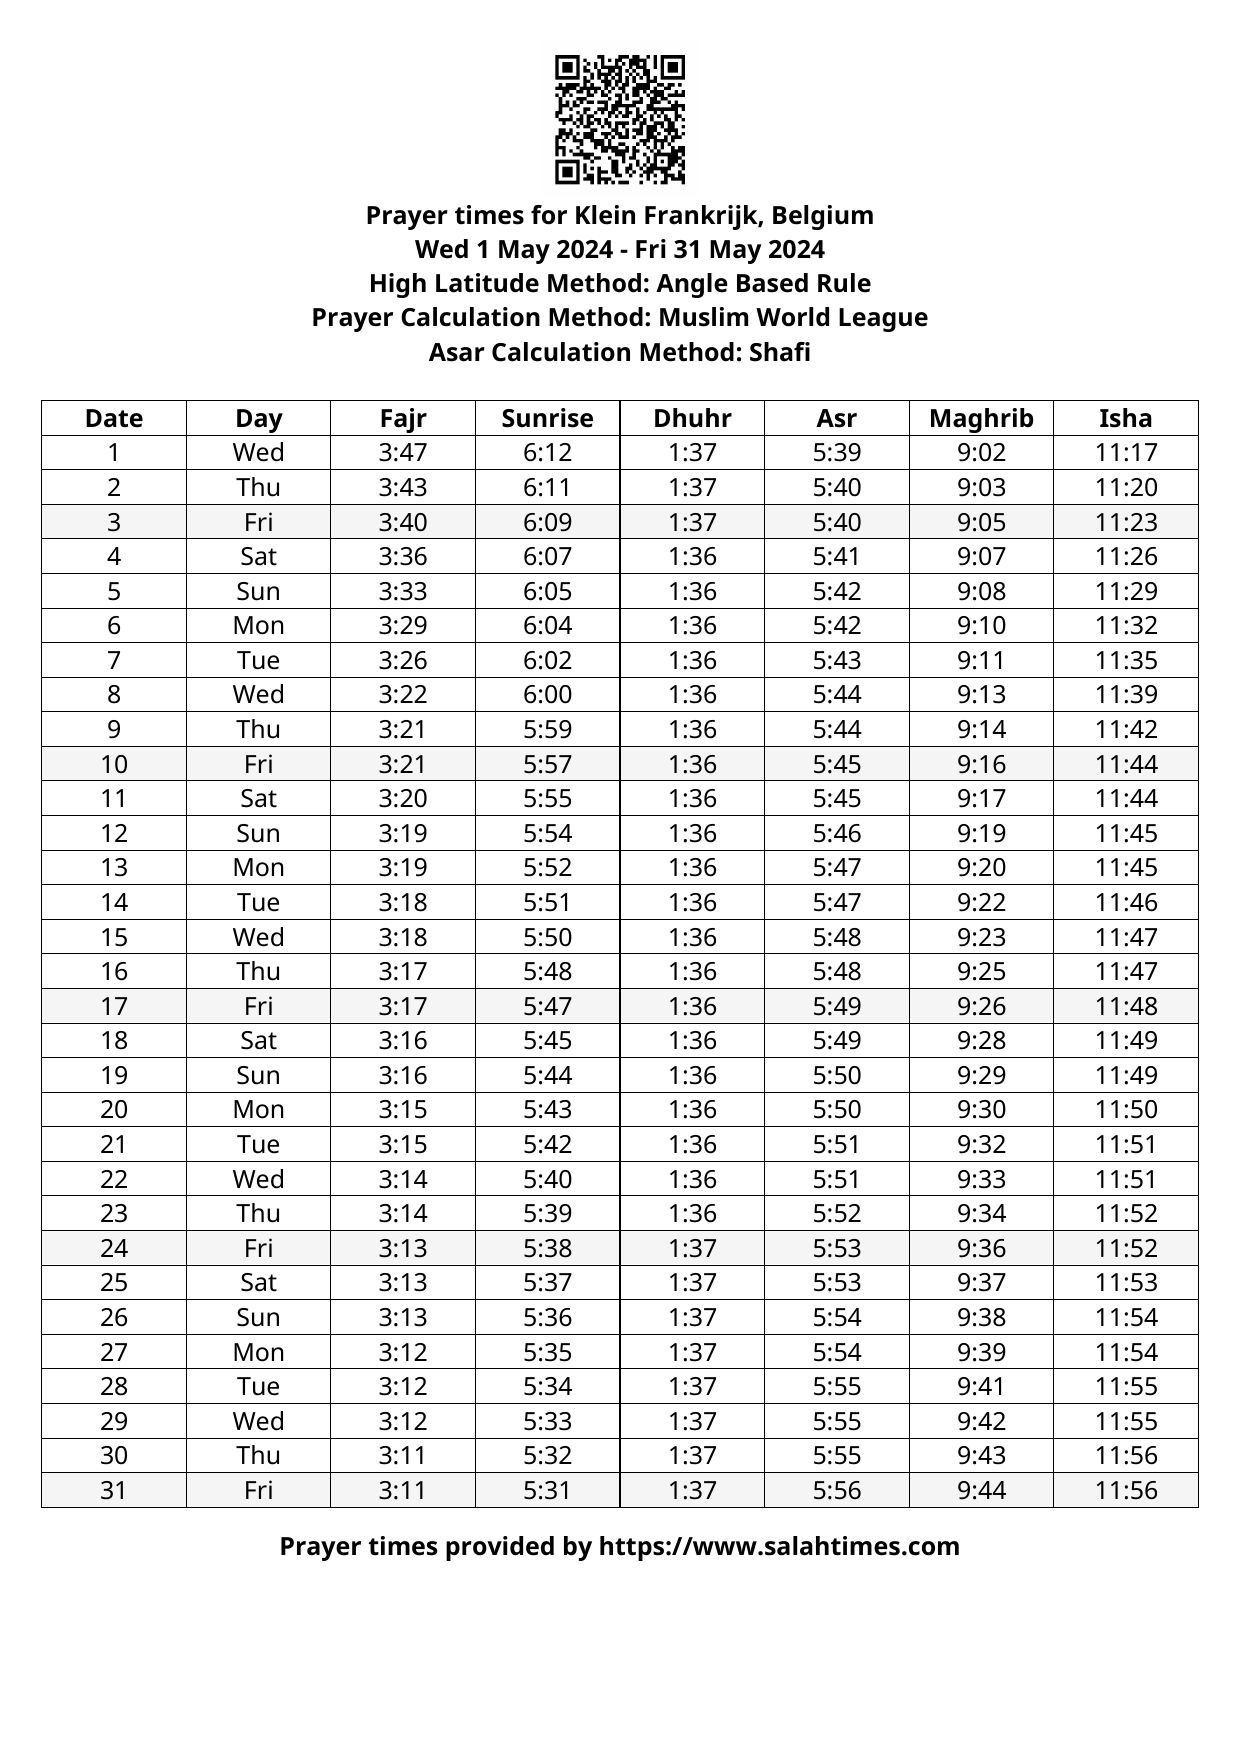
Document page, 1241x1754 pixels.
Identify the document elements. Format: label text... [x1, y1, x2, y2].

table_cell 5:48 [765, 920, 909, 953]
table_cell 30 [42, 1439, 186, 1472]
table_cell 5:53 [765, 1266, 909, 1299]
table_cell 9:26 [910, 989, 1053, 1022]
table_cell 19 [42, 1058, 186, 1092]
table_cell Thu [187, 1196, 330, 1230]
table_cell 6:02 [476, 643, 619, 677]
table_cell 5:55 [765, 1439, 909, 1472]
table_cell 5:44 [765, 678, 909, 711]
table_cell 11:52 [1054, 1196, 1198, 1230]
table_cell 9:43 [910, 1439, 1053, 1472]
table_cell 9:07 [910, 539, 1053, 573]
table_cell 11:17 [1054, 436, 1198, 469]
table_cell 5:47 [765, 885, 909, 919]
table_cell 5:59 [476, 712, 619, 746]
table_cell 7 [42, 643, 186, 677]
table_cell 9:34 [910, 1196, 1053, 1230]
table_cell 11:49 [1054, 1058, 1198, 1092]
table_cell 5:32 [476, 1439, 619, 1472]
table_cell 9:42 [910, 1404, 1053, 1437]
table_cell 3:20 [331, 781, 475, 815]
table_cell 11:46 [1054, 885, 1198, 919]
table_cell 11:42 [1054, 712, 1198, 746]
table_cell 9:16 [910, 747, 1053, 780]
table_cell 27 [42, 1335, 186, 1368]
table_cell 1:37 [621, 505, 764, 538]
table_cell 1:37 [621, 1439, 764, 1472]
table_cell 16 [42, 954, 186, 988]
table_cell 1:36 [621, 609, 764, 642]
table_cell 3:40 [331, 505, 475, 538]
table_cell 1:36 [621, 539, 764, 573]
table_cell 5:44 [476, 1058, 619, 1092]
table_cell 21 [42, 1127, 186, 1161]
table_cell 5:44 [765, 712, 909, 746]
table_cell 3:17 [331, 954, 475, 988]
table_cell 11:54 [1054, 1300, 1198, 1334]
table_cell 9:32 [910, 1127, 1053, 1161]
table_cell 9:36 [910, 1231, 1053, 1264]
table_cell 3:11 [331, 1473, 475, 1507]
table_cell 11:45 [1054, 851, 1198, 884]
table_cell Mon [187, 609, 330, 642]
table_cell Sun [187, 1058, 330, 1092]
table_cell 11:26 [1054, 539, 1198, 573]
table_cell 3:13 [331, 1231, 475, 1264]
table_cell Sun [187, 1300, 330, 1334]
table_cell 1:36 [621, 851, 764, 884]
table_cell Sat [187, 1024, 330, 1057]
table_cell Fri [187, 747, 330, 780]
table_cell Sat [187, 781, 330, 815]
table_cell 9:28 [910, 1024, 1053, 1057]
table_cell 5:40 [765, 505, 909, 538]
table_cell 1:36 [621, 1162, 764, 1195]
table_cell 5:53 [765, 1231, 909, 1264]
table_cell 1:37 [621, 1369, 764, 1403]
text Prayer times provided by https://www.salahtimes.com [42, 1528, 1198, 1563]
text Prayer times for Klein Frankrijk, Belgium [42, 198, 1198, 232]
table_cell 1:36 [621, 781, 764, 815]
table_cell 3:43 [331, 470, 475, 504]
table_cell 5:56 [765, 1473, 909, 1507]
table_cell 11:47 [1054, 954, 1198, 988]
table_cell Wed [187, 1404, 330, 1437]
table_cell 5:43 [476, 1093, 619, 1126]
table_cell 24 [42, 1231, 186, 1264]
table_cell 1:36 [621, 1058, 764, 1092]
table_cell 11:49 [1054, 1024, 1198, 1057]
table_cell 9:23 [910, 920, 1053, 953]
table_cell 3:14 [331, 1196, 475, 1230]
table_cell 31 [42, 1473, 186, 1507]
table_cell 29 [42, 1404, 186, 1437]
table_cell 11:47 [1054, 920, 1198, 953]
table_cell 1:36 [621, 712, 764, 746]
table_cell 9:29 [910, 1058, 1053, 1092]
table_header Maghrib [910, 401, 1053, 434]
text Prayer Calculation Method: Muslim World League [42, 300, 1198, 334]
table_cell Tue [187, 1127, 330, 1161]
table_cell 1:37 [621, 1473, 764, 1507]
table_cell 9:37 [910, 1266, 1053, 1299]
table_cell 1:37 [621, 1300, 764, 1334]
table_header Dhuhr [621, 401, 764, 434]
table_header Day [187, 401, 330, 434]
table_cell 5:37 [476, 1266, 619, 1299]
table_cell 1:37 [621, 470, 764, 504]
table_cell 3:21 [331, 747, 475, 780]
table_cell 20 [42, 1093, 186, 1126]
table_cell Wed [187, 1162, 330, 1195]
table_cell Sun [187, 574, 330, 607]
table_cell 6:05 [476, 574, 619, 607]
table_cell Fri [187, 505, 330, 538]
table_cell 9:41 [910, 1369, 1053, 1403]
table_cell 5:49 [765, 1024, 909, 1057]
table_cell Tue [187, 643, 330, 677]
table_cell 5:36 [476, 1300, 619, 1334]
table_cell 5:51 [476, 885, 619, 919]
table_cell 3:33 [331, 574, 475, 607]
table_cell 23 [42, 1196, 186, 1230]
table_cell 3:15 [331, 1127, 475, 1161]
table_cell 28 [42, 1369, 186, 1403]
table_cell 5:50 [476, 920, 619, 953]
table_cell 9:22 [910, 885, 1053, 919]
table_cell 5:33 [476, 1404, 619, 1437]
table_cell 1:37 [621, 1231, 764, 1264]
table_cell 5:55 [476, 781, 619, 815]
table_cell 11:52 [1054, 1231, 1198, 1264]
table_cell 17 [42, 989, 186, 1022]
table_cell 11:55 [1054, 1369, 1198, 1403]
table_cell 22 [42, 1162, 186, 1195]
table_cell 6 [42, 609, 186, 642]
table_cell 9:08 [910, 574, 1053, 607]
table_cell 5:57 [476, 747, 619, 780]
table_cell 11:23 [1054, 505, 1198, 538]
table_cell Mon [187, 851, 330, 884]
table_cell 25 [42, 1266, 186, 1299]
table_cell 11:51 [1054, 1127, 1198, 1161]
table_cell 11:48 [1054, 989, 1198, 1022]
table_cell 9:30 [910, 1093, 1053, 1126]
table_cell Wed [187, 436, 330, 469]
text Asar Calculation Method: Shafi [42, 334, 1198, 368]
table_cell 6:11 [476, 470, 619, 504]
table_cell 3:16 [331, 1058, 475, 1092]
table_cell Fri [187, 1473, 330, 1507]
table_cell 3:17 [331, 989, 475, 1022]
table_cell 5:48 [765, 954, 909, 988]
table_cell 11:56 [1054, 1439, 1198, 1472]
table_cell 1:36 [621, 1127, 764, 1161]
table_cell Thu [187, 1439, 330, 1472]
table_cell 3:12 [331, 1404, 475, 1437]
picture [542, 41, 699, 198]
table_cell 1:37 [621, 436, 764, 469]
table_cell 5:42 [765, 574, 909, 607]
table_cell 9:38 [910, 1300, 1053, 1334]
table_cell 5:31 [476, 1473, 619, 1507]
table_cell 11:56 [1054, 1473, 1198, 1507]
table_cell 1:36 [621, 920, 764, 953]
table_header Date [42, 401, 186, 434]
table_cell 11:45 [1054, 816, 1198, 849]
table_cell 2 [42, 470, 186, 504]
table_cell 5:51 [765, 1127, 909, 1161]
table_cell 5:54 [765, 1335, 909, 1368]
table_cell 9:39 [910, 1335, 1053, 1368]
table_cell 3:26 [331, 643, 475, 677]
table_cell 5:52 [476, 851, 619, 884]
table_cell 1:36 [621, 747, 764, 780]
table_cell 9:19 [910, 816, 1053, 849]
table_cell 3:21 [331, 712, 475, 746]
table_cell 9:13 [910, 678, 1053, 711]
table_cell 5:39 [476, 1196, 619, 1230]
table_cell 11:29 [1054, 574, 1198, 607]
table_cell 6:09 [476, 505, 619, 538]
table_cell 9:11 [910, 643, 1053, 677]
table_cell 3:19 [331, 816, 475, 849]
table_cell 4 [42, 539, 186, 573]
table_cell 6:07 [476, 539, 619, 573]
table_cell Wed [187, 920, 330, 953]
table_cell Sat [187, 1266, 330, 1299]
table_cell 9:14 [910, 712, 1053, 746]
table_cell 5:55 [765, 1369, 909, 1403]
table_cell 11 [42, 781, 186, 815]
table_cell 3:15 [331, 1093, 475, 1126]
table_header Asr [765, 401, 909, 434]
table_cell 11:51 [1054, 1162, 1198, 1195]
table_cell 3:14 [331, 1162, 475, 1195]
table_cell 5:34 [476, 1369, 619, 1403]
table_cell 5:47 [476, 989, 619, 1022]
table_cell 9:20 [910, 851, 1053, 884]
table_cell 1:36 [621, 885, 764, 919]
table_cell Mon [187, 1093, 330, 1126]
table_cell 3:16 [331, 1024, 475, 1057]
table_cell 3:13 [331, 1266, 475, 1299]
table_cell 5:45 [765, 781, 909, 815]
table_cell 11:35 [1054, 643, 1198, 677]
table_cell 11:20 [1054, 470, 1198, 504]
table_cell 3:18 [331, 920, 475, 953]
table_cell 1:36 [621, 678, 764, 711]
table_cell 5:50 [765, 1058, 909, 1092]
table_cell 5:40 [476, 1162, 619, 1195]
table_cell 11:55 [1054, 1404, 1198, 1437]
table_cell 11:50 [1054, 1093, 1198, 1126]
table_cell 14 [42, 885, 186, 919]
table_cell 3:19 [331, 851, 475, 884]
table_cell 5:49 [765, 989, 909, 1022]
table_cell 5:35 [476, 1335, 619, 1368]
table_cell 5:42 [765, 609, 909, 642]
table_cell 15 [42, 920, 186, 953]
table_cell 3:29 [331, 609, 475, 642]
table_cell 5:54 [765, 1300, 909, 1334]
table_cell Fri [187, 1231, 330, 1264]
table_cell 5:41 [765, 539, 909, 573]
table_cell 9:02 [910, 436, 1053, 469]
table_cell 5:42 [476, 1127, 619, 1161]
table_cell 9:03 [910, 470, 1053, 504]
table_cell 9:33 [910, 1162, 1053, 1195]
table_cell 11:44 [1054, 781, 1198, 815]
table_cell 5:55 [765, 1404, 909, 1437]
table_cell 1:37 [621, 1335, 764, 1368]
table_cell 5:39 [765, 436, 909, 469]
table_cell 5:50 [765, 1093, 909, 1126]
table_cell Wed [187, 678, 330, 711]
table_cell 11:53 [1054, 1266, 1198, 1299]
table_cell 3:47 [331, 436, 475, 469]
table_cell 3:36 [331, 539, 475, 573]
text Wed 1 May 2024 - Fri 31 May 2024 [42, 232, 1198, 266]
table_cell 8 [42, 678, 186, 711]
table_cell 3:11 [331, 1439, 475, 1472]
table_cell 11:54 [1054, 1335, 1198, 1368]
table_cell 1:37 [621, 1404, 764, 1437]
table_cell 5:45 [765, 747, 909, 780]
table_cell 6:00 [476, 678, 619, 711]
text High Latitude Method: Angle Based Rule [42, 266, 1198, 300]
table_cell 1:36 [621, 989, 764, 1022]
table_cell 10 [42, 747, 186, 780]
table_cell 9 [42, 712, 186, 746]
table_cell 9:17 [910, 781, 1053, 815]
table_header Isha [1054, 401, 1198, 434]
table_cell 9:25 [910, 954, 1053, 988]
table_cell 3:18 [331, 885, 475, 919]
table_cell 1:36 [621, 1093, 764, 1126]
table_cell 5:45 [476, 1024, 619, 1057]
table_cell Thu [187, 712, 330, 746]
table_cell Sun [187, 816, 330, 849]
table_cell 5:38 [476, 1231, 619, 1264]
table_cell Fri [187, 989, 330, 1022]
table_cell 9:05 [910, 505, 1053, 538]
table_cell 11:39 [1054, 678, 1198, 711]
table_cell 1:36 [621, 574, 764, 607]
table_cell 9:10 [910, 609, 1053, 642]
table_header Fajr [331, 401, 475, 434]
table_cell 11:32 [1054, 609, 1198, 642]
table_cell 12 [42, 816, 186, 849]
table_cell Tue [187, 885, 330, 919]
table_cell 3:12 [331, 1369, 475, 1403]
table_cell 3:12 [331, 1335, 475, 1368]
table_cell 5:40 [765, 470, 909, 504]
table_cell Sat [187, 539, 330, 573]
table_cell Thu [187, 954, 330, 988]
table_cell 5:48 [476, 954, 619, 988]
table_cell Tue [187, 1369, 330, 1403]
table_cell 3 [42, 505, 186, 538]
table_cell 1:36 [621, 643, 764, 677]
table_cell Mon [187, 1335, 330, 1368]
table_cell 3:13 [331, 1300, 475, 1334]
table_header Sunrise [476, 401, 619, 434]
table_cell 9:44 [910, 1473, 1053, 1507]
table_cell 1:36 [621, 1196, 764, 1230]
table_cell 13 [42, 851, 186, 884]
table_cell 6:04 [476, 609, 619, 642]
table_cell 1:36 [621, 816, 764, 849]
table_cell 5:51 [765, 1162, 909, 1195]
table_cell 5:52 [765, 1196, 909, 1230]
table_cell 5:54 [476, 816, 619, 849]
table_cell 1:36 [621, 1024, 764, 1057]
table_cell 6:12 [476, 436, 619, 469]
table_cell 5:46 [765, 816, 909, 849]
table_cell 5:43 [765, 643, 909, 677]
table_cell 11:44 [1054, 747, 1198, 780]
table_cell 5:47 [765, 851, 909, 884]
table_cell 5 [42, 574, 186, 607]
table_cell 1:37 [621, 1266, 764, 1299]
table_cell 3:22 [331, 678, 475, 711]
table_cell 1 [42, 436, 186, 469]
table_cell 1:36 [621, 954, 764, 988]
table_cell Thu [187, 470, 330, 504]
table_cell 26 [42, 1300, 186, 1334]
table_cell 18 [42, 1024, 186, 1057]
